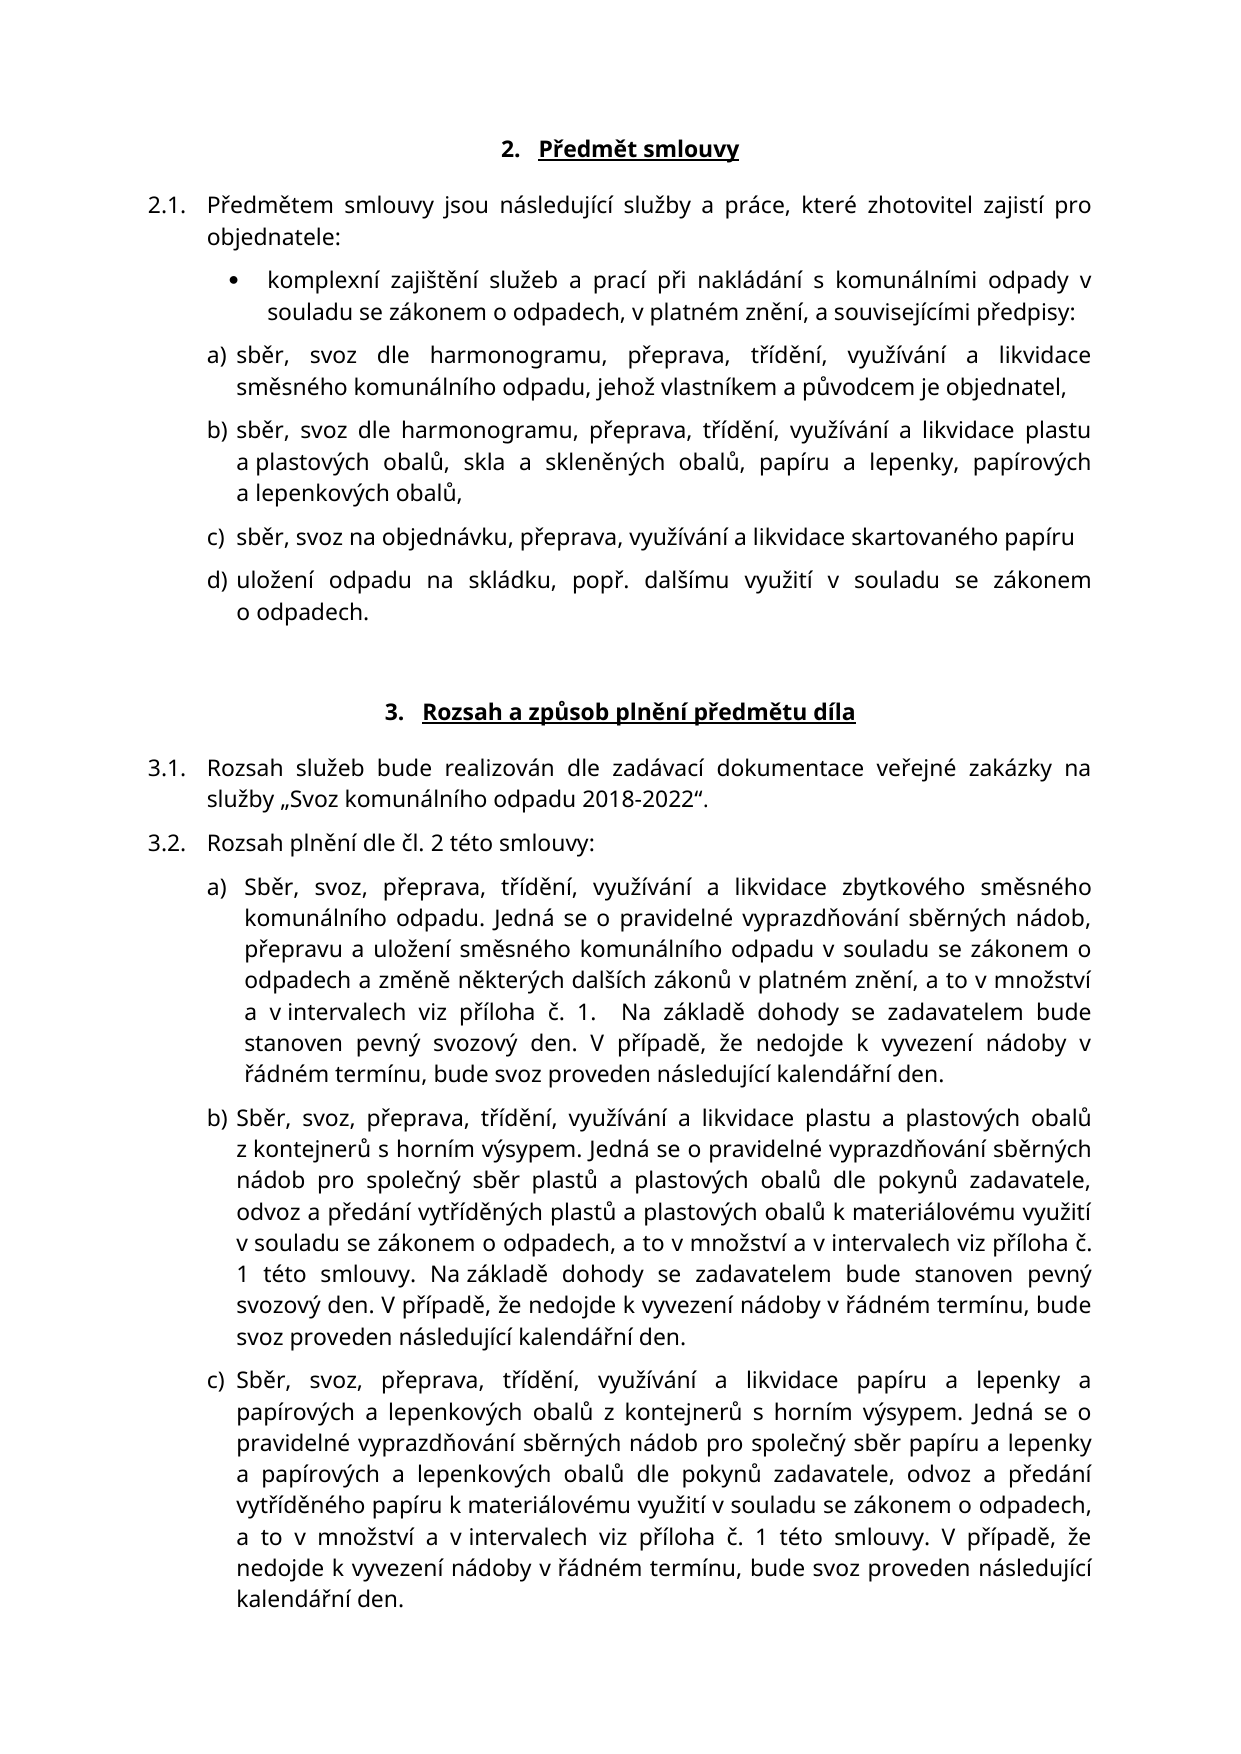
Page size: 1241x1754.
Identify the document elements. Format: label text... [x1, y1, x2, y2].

text sběr, svoz dle harmonogramu, přeprava, třídění, využívání a likvidace plastu a plastových obalů, skla a skleněných obalů, papíru a lepenky, papírových a lepenkových obalů, [207, 414, 1093, 508]
text sběr, svoz dle harmonogramu, přeprava, třídění, využívání a likvidace směsného komunálního odpadu, jehož vlastníkem a původcem je objednatel, [207, 339, 1093, 402]
text Rozsah plnění dle čl. 2 této smlouvy: [148, 827, 1093, 858]
list komplexní zajištění služeb a prací při nakládání s komunálními odpady v souladu se zákonem o odpadech, v platném znění, a souvisejícími předpisy: [229, 264, 1093, 327]
text Sběr, svoz, přeprava, třídění, využívání a likvidace papíru a lepenky a papírových a lepenkových obalů z kontejnerů s horním výsypem. Jedná se o pravidelné vyprazdňování sběrných nádob pro společný sběr papíru a lepenky a papírových a lepenkových obalů dle pokynů zadavatele, odvoz a předání vytříděného papíru k materiálovému využití v souladu se zákonem o odpadech, a to v množství a v intervalech viz příloha č. 1 této smlouvy. V případě, že nedojde k vyvezení nádoby v řádném termínu, bude svoz proveden následující kalendářní den. [207, 1364, 1093, 1614]
text uložení odpadu na skládku, popř. dalšímu využití v souladu se zákonem o odpadech. [207, 564, 1093, 627]
text Předmět smlouvy [148, 133, 1093, 164]
text Rozsah služeb bude realizován dle zadávací dokumentace veřejné zakázky na služby „Svoz komunálního odpadu 2018-2022“. [148, 752, 1093, 814]
list Sběr, svoz, přeprava, třídění, využívání a likvidace zbytkového směsného komunálního odpadu. Jedná se o pravidelné vyprazdňování sběrných nádob, přepravu a uložení směsného komunálního odpadu v souladu se zákonem o odpadech a změně některých dalších zákonů v platném znění, a to v množství a v intervalech viz příloha č. 1. Na základě dohody se zadavatelem bude stanoven pevný svozový den. V případě, že nedojde k vyvezení nádoby v řádném termínu, bude svoz proveden následující kalendářní den. [207, 870, 1093, 1089]
text Sběr, svoz, přeprava, třídění, využívání a likvidace plastu a plastových obalů z kontejnerů s horním výsypem. Jedná se o pravidelné vyprazdňování sběrných nádob pro společný sběr plastů a plastových obalů dle pokynů zadavatele, odvoz a předání vytříděných plastů a plastových obalů k materiálovému využití v souladu se zákonem o odpadech, a to v množství a v intervalech viz příloha č. 1 této smlouvy. Na základě dohody se zadavatelem bude stanoven pevný svozový den. V případě, že nedojde k vyvezení nádoby v řádném termínu, bude svoz proveden následující kalendářní den. [207, 1102, 1093, 1352]
text Rozsah a způsob plnění předmětu díla [148, 695, 1093, 727]
text Předmětem smlouvy jsou následující služby a práce, které zhotovitel zajistí pro objednatele: [148, 189, 1093, 252]
text sběr, svoz na objednávku, přeprava, využívání a likvidace skartovaného papíru [207, 520, 1093, 552]
